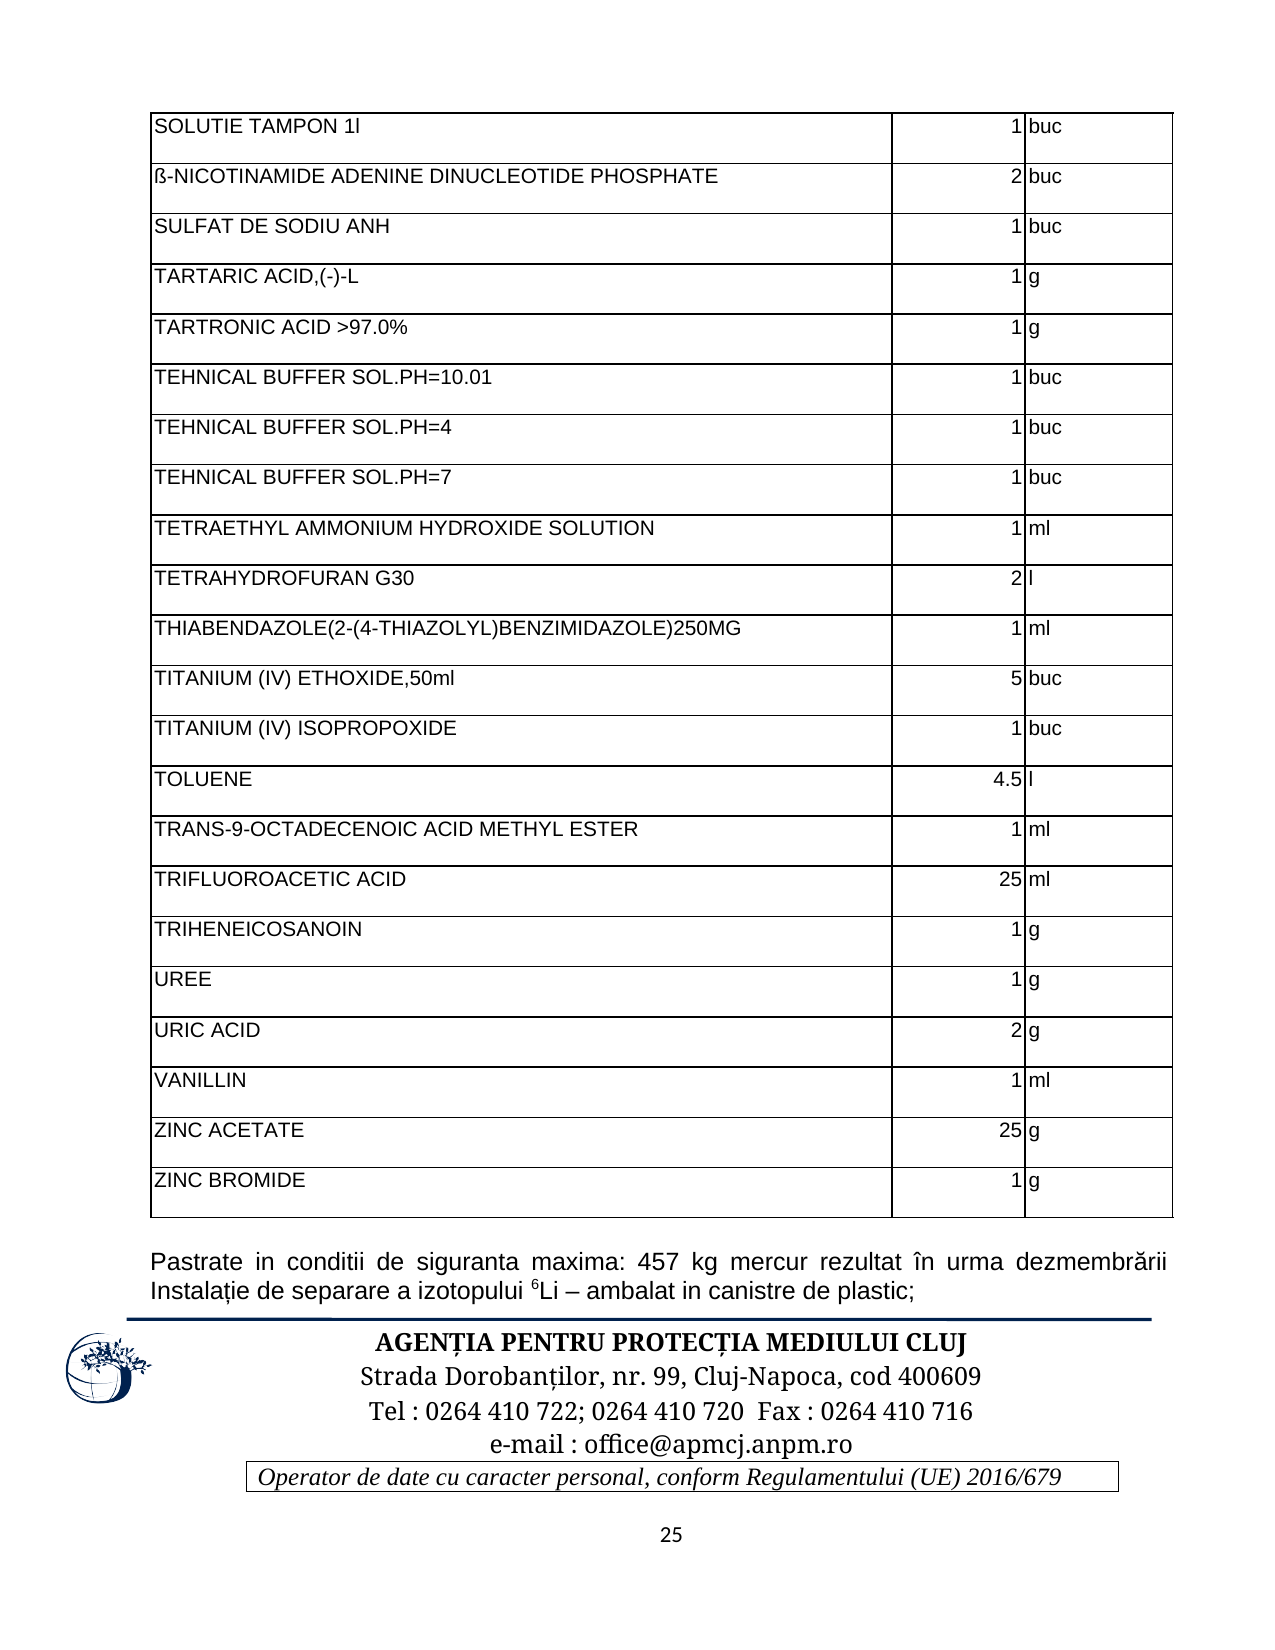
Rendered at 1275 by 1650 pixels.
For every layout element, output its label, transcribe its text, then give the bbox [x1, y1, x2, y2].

text Pastrate in conditii de siguranta maxima: 457 kg mercur rezultat în urma dezmembrării Instalație de separare a izotopului 6Li – ambalat in canistre de plastic; [150, 1247, 1169, 1304]
table_cell 1 [893, 265, 1024, 313]
table_cell UREE [152, 967, 891, 1016]
table_cell buc [1026, 415, 1172, 464]
table_cell 5 [893, 666, 1024, 715]
table_cell buc [1026, 716, 1172, 765]
table_cell buc [1026, 164, 1172, 213]
table_cell buc [1026, 465, 1172, 514]
table_cell SOLUTIE TAMPON 1l [152, 114, 891, 162]
table_cell g [1026, 917, 1172, 966]
table_cell buc [1026, 365, 1172, 413]
table_cell TARTRONIC ACID >97.0% [152, 315, 891, 363]
table_cell 1 [893, 817, 1024, 865]
table_cell TRIFLUOROACETIC ACID [152, 867, 891, 916]
table_cell 1 [893, 365, 1024, 413]
table_cell buc [1026, 214, 1172, 263]
table_cell g [1026, 265, 1172, 313]
table_cell 1 [893, 616, 1024, 664]
table_cell ml [1026, 1068, 1172, 1116]
table_cell 2 [893, 1018, 1024, 1066]
table_cell 1 [893, 214, 1024, 263]
table_cell 2 [893, 566, 1024, 614]
table_cell TRANS-9-OCTADECENOIC ACID METHYL ESTER [152, 817, 891, 865]
table_cell 1 [893, 516, 1024, 564]
table_cell TITANIUM (IV) ETHOXIDE,50ml [152, 666, 891, 715]
table_cell ml [1026, 516, 1172, 564]
table_cell 1 [893, 1068, 1024, 1116]
table_cell ZINC BROMIDE [152, 1168, 891, 1217]
table_cell TETRAHYDROFURAN G30 [152, 566, 891, 614]
table_cell 1 [893, 917, 1024, 966]
table_cell ml [1026, 817, 1172, 865]
table_cell SULFAT DE SODIU ANH [152, 214, 891, 263]
table_cell ml [1026, 616, 1172, 664]
table_cell ZINC ACETATE [152, 1118, 891, 1167]
table_cell TEHNICAL BUFFER SOL.PH=10.01 [152, 365, 891, 413]
table_cell 1 [893, 415, 1024, 464]
table_cell g [1026, 1168, 1172, 1217]
table_cell TOLUENE [152, 767, 891, 815]
table_cell VANILLIN [152, 1068, 891, 1116]
table_cell 25 [893, 1118, 1024, 1167]
table_cell 1 [893, 716, 1024, 765]
table_cell buc [1026, 666, 1172, 715]
table_cell l [1026, 566, 1172, 614]
table_cell g [1026, 315, 1172, 363]
table_cell 1 [893, 315, 1024, 363]
table_cell TETRAETHYL AMMONIUM HYDROXIDE SOLUTION [152, 516, 891, 564]
table_cell 2 [893, 164, 1024, 213]
table_cell 1 [893, 967, 1024, 1016]
table_cell TRIHENEICOSANOIN [152, 917, 891, 966]
table_cell g [1026, 967, 1172, 1016]
table_cell 1 [893, 1168, 1024, 1217]
table_cell TEHNICAL BUFFER SOL.PH=7 [152, 465, 891, 514]
table_cell TEHNICAL BUFFER SOL.PH=4 [152, 415, 891, 464]
table_cell 4.5 [893, 767, 1024, 815]
table_cell g [1026, 1118, 1172, 1167]
table_cell TITANIUM (IV) ISOPROPOXIDE [152, 716, 891, 765]
table_cell l [1026, 767, 1172, 815]
table_cell URIC ACID [152, 1018, 891, 1066]
table_cell THIABENDAZOLE(2-(4-THIAZOLYL)BENZIMIDAZOLE)250MG [152, 616, 891, 664]
table_cell TARTARIC ACID,(-)-L [152, 265, 891, 313]
table_cell ß-NICOTINAMIDE ADENINE DINUCLEOTIDE PHOSPHATE [152, 164, 891, 213]
table_cell g [1026, 1018, 1172, 1066]
table_cell ml [1026, 867, 1172, 916]
table_cell 25 [893, 867, 1024, 916]
table_cell 1 [893, 465, 1024, 514]
table_cell 1 [893, 114, 1024, 162]
table_cell buc [1026, 114, 1172, 162]
